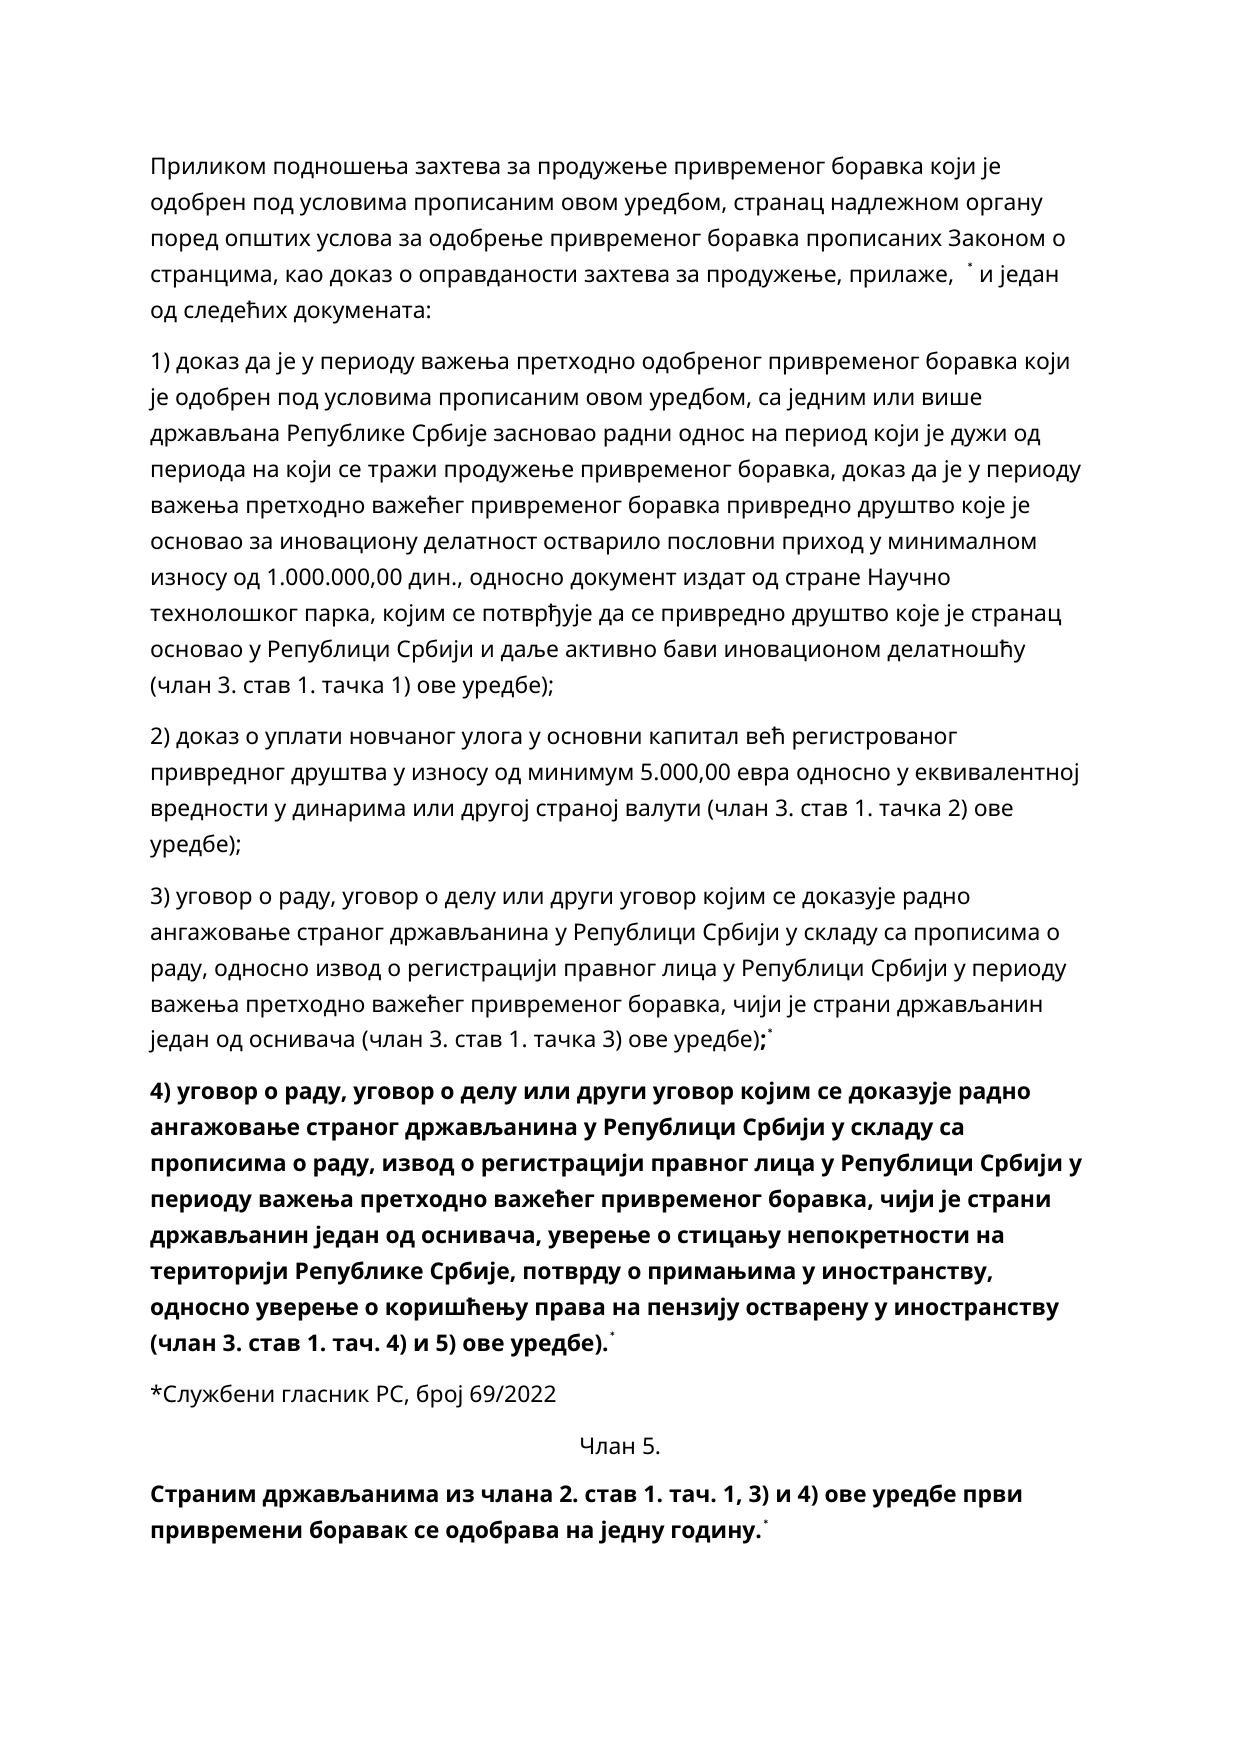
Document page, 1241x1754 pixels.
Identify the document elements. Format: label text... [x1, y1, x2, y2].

text 1) доказ да је у периоду важења претходно одобреног привременог боравка који је одобрен под условима прописаним овом уредбом, са једним или више држављана Републике Србије засновао радни однос на период који је дужи од периода на који се тражи продужење привременог боравка, доказ да је у периоду важења претходно важећег привременог боравка привредно друштво које је основао за иновациону делатност остварило пословни приход у минималном износу од 1.000.000,00 дин., односно документ издат од стране Научно технолошког парка, којим се потврђује да се привредно друштво које је странац основао у Републици Србији и даље активно бави иновационом делатношћу (члан 3. став 1. тачка 1) ове уредбе); [150, 345, 1090, 700]
text 4) уговор о раду, уговор о делу или други уговор којим се доказује радно ангажовање страног држављанина у Републици Србији у складу са прописима о раду, извод о регистрацији правног лица у Републици Србији у периоду важења претходно важећег привременог боравка, чији је страни држављанин један од оснивача, уверење о стицању непокретности на територији Републике Србије, потврду о примањима у иностранству, односно уверење о коришћењу права на пензију остварену у иностранству (члан 3. став 1. тач. 4) и 5) ове уредбе).* [150, 1075, 1090, 1358]
text Члан 5. [150, 1430, 1090, 1461]
text 2) доказ о уплати новчаног улога у основни капитал већ регистрованог привредног друштва у износу од минимум 5.000,00 евра односно у еквивалентној вредности у динарима или другој страној валути (члан 3. став 1. тачка 2) ове уредбе); [150, 720, 1090, 859]
text 3) уговор о раду, уговор о делу или други уговор којим се доказује радно ангажовање страног држављанина у Републици Србији у складу са прописима о раду, односно извод о регистрацији правног лица у Републици Србији у периоду важења претходно важећег привременог боравка, чији је страни држављанин један од оснивача (члан 3. став 1. тачка 3) ове уредбе);* [150, 880, 1090, 1055]
text Приликом подношења захтева за продужење привременог боравка који је одобрен под условима прописаним овом уредбом, странац надлежном органу поред општих услова за одобрење привременог боравка прописаних Законом о странцима, као доказ о оправданости захтева за продужење, прилаже, * и један од следећих докумената: [150, 150, 1090, 325]
text Страним држављанима из члана 2. став 1. тач. 1, 3) и 4) ове уредбе први привремени боравак се одобрава на једну годину.* [150, 1478, 1090, 1545]
text *Службени гласник РС, број 69/2022 [150, 1378, 1090, 1409]
